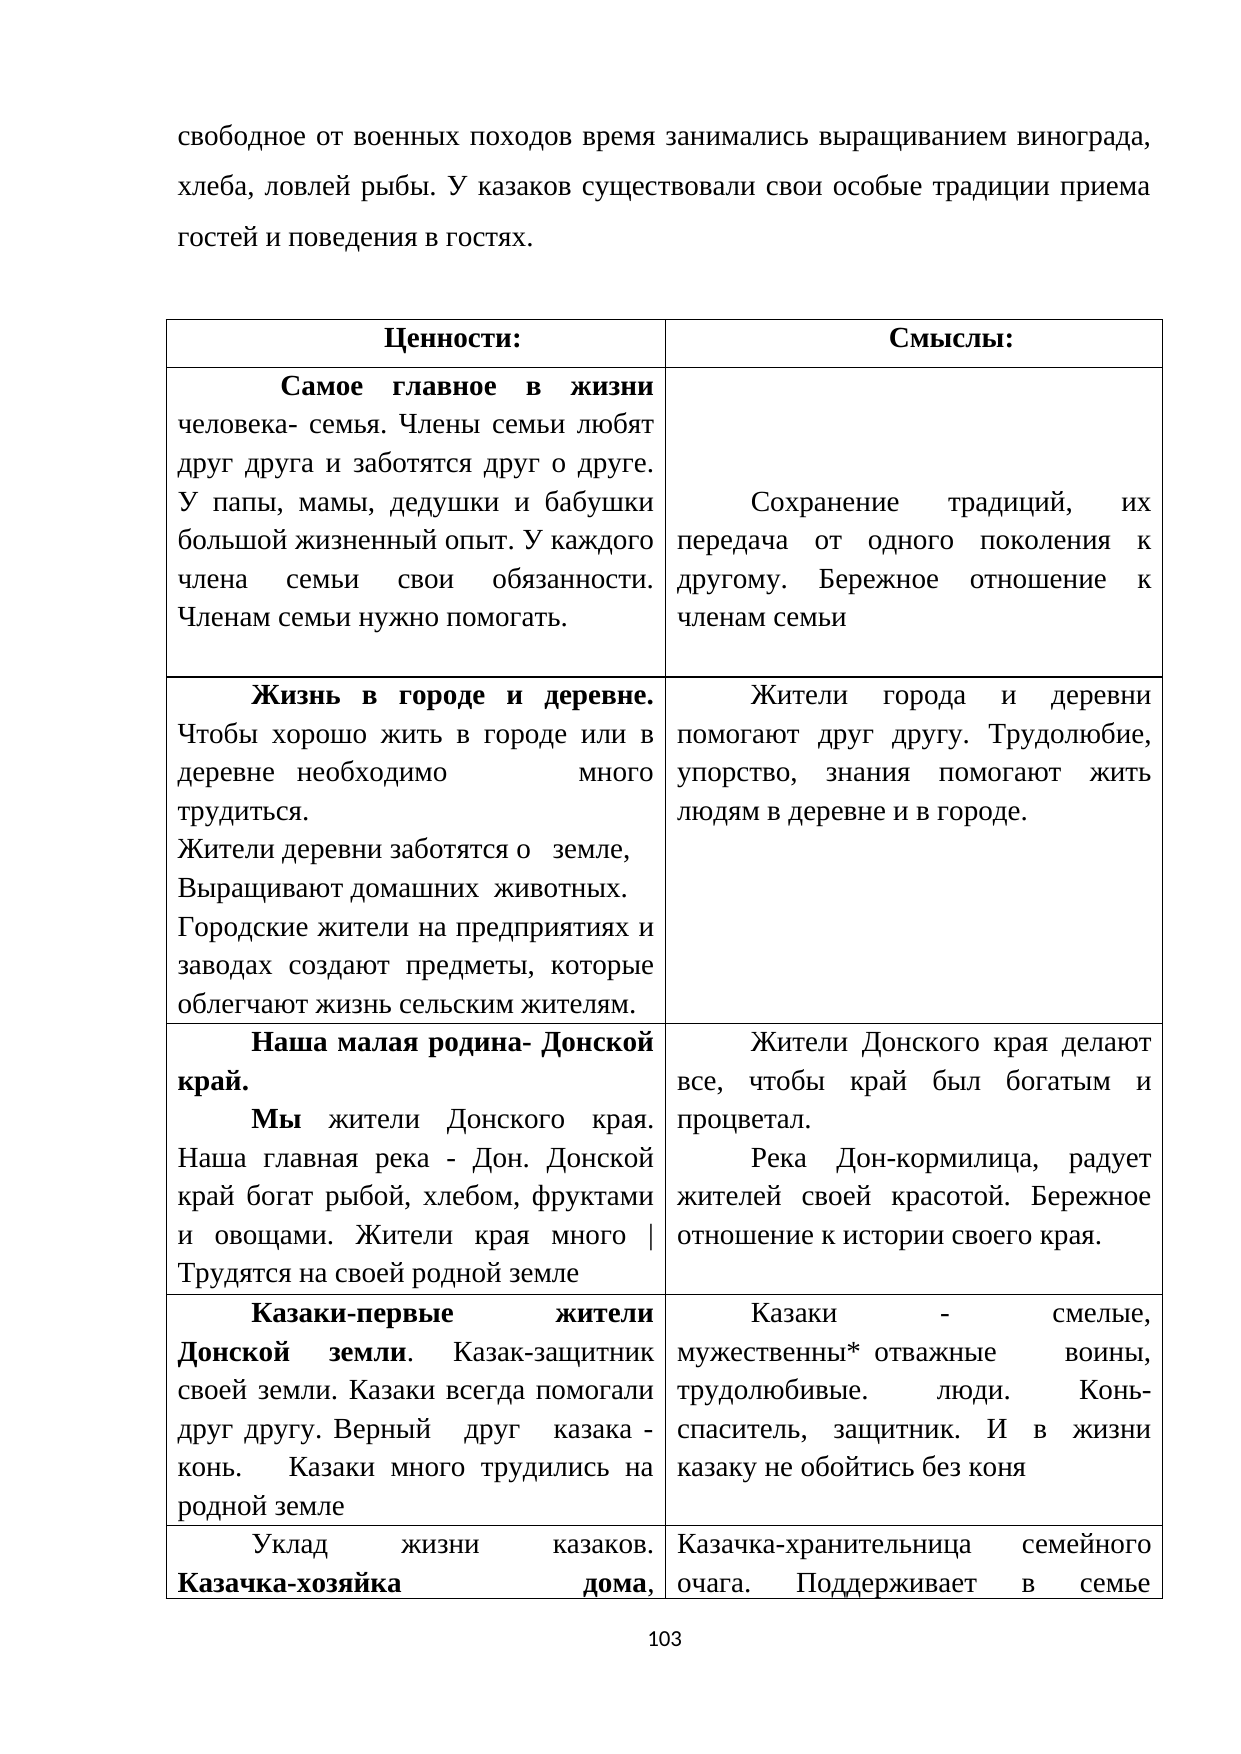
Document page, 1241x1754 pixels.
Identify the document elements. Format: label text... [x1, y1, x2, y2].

table_cell Самое главное в жизни человека- семья. Члены семьи любят друг друга и заботятся друг о друге. У папы, мамы, дедушки и бабушки большой жизненный опыт. У каждого члена семьи свои обязанности. Членам семьи нужно помогать. [167, 368, 665, 676]
table_cell Сохранение традиций, их передача от одного поколения к другому. Бережное отношение к членам семьи [666, 368, 1162, 676]
table_cell Казаки - смелые, мужественны* отважные воины, трудолюбивые. люди. Конь-спаситель, защитник. И в жизни казаку не обойтись без коня [666, 1295, 1162, 1525]
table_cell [167, 1526, 665, 1598]
table_cell Казаки-первые жители Донской земли. Казак-защитник своей земли. Казаки всегда помогали друг другу. Верный друг казака -конь. Казаки много трудились на родной земле [167, 1295, 665, 1525]
table_cell Жители города и деревни помогают друг другу. Трудолюбие, упорство, знания помогают жить людям в деревне и в городе. [666, 678, 1162, 1023]
table_header Смыслы: [666, 320, 1162, 367]
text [177, 118, 1152, 252]
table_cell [666, 1526, 1162, 1598]
table_cell Наша малая родина- Донской край. Мы жители Донского края. Наша главная река - Дон. Донской край богат рыбой, хлебом, фруктами и овощами. Жители края много |Трудятся на своей родной земле [167, 1024, 665, 1294]
table_header Ценности: [167, 320, 665, 367]
table_cell Жители Донского края делают все, чтобы край был богатым и процветал. Река Дон-кормилица, радует жителей своей красотой. Бережное отношение к истории своего края. [666, 1024, 1162, 1294]
table_cell Жизнь в городе и деревне. Чтобы хорошо жить в городе или в деревне необходимо много трудиться. Жители деревни заботятся о земле, Выращивают домашних животных. Городские жители на предприятиях и заводах создают предметы, которые облегчают жизнь сельским жителям. [167, 678, 665, 1023]
